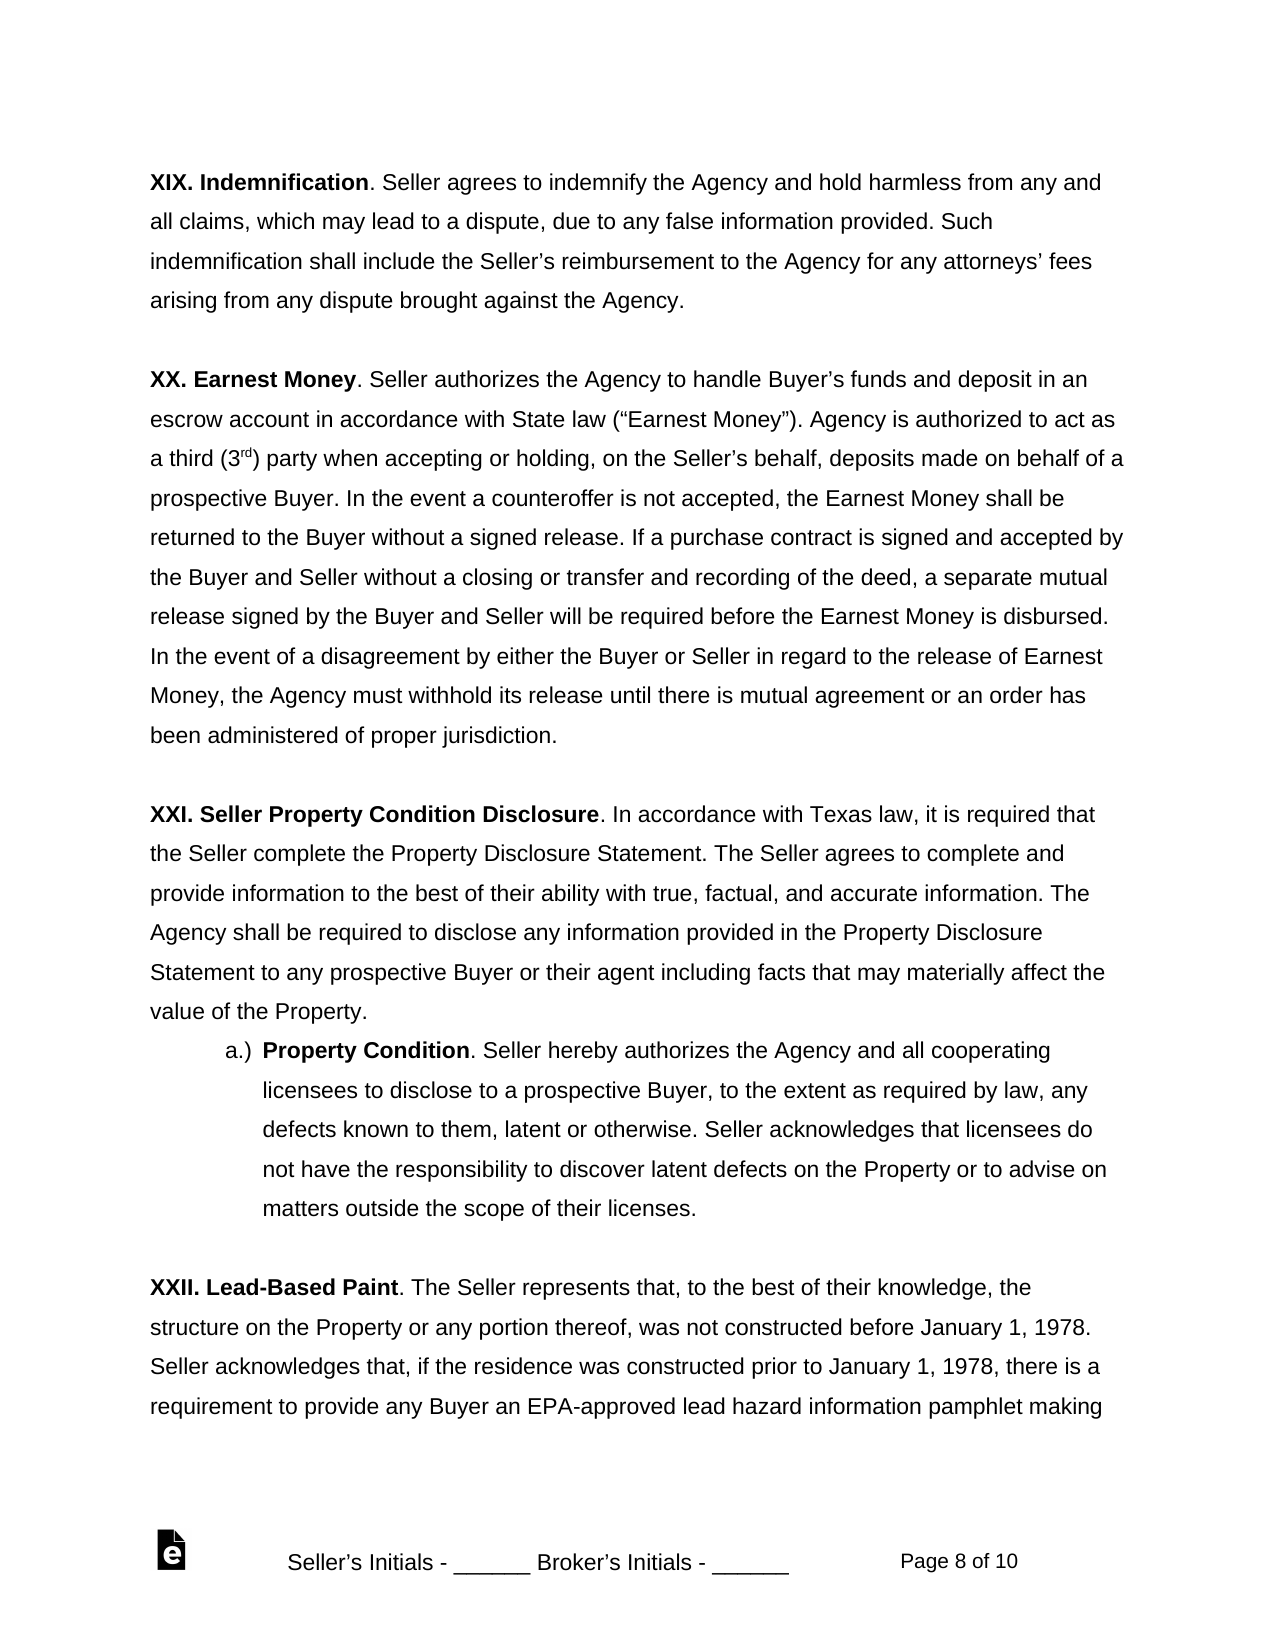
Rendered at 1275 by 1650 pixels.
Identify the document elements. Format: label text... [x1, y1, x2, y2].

picture [150, 1528, 192, 1571]
list Property Condition. Seller hereby authorizes the Agency and all cooperating licensees to disclose to a prospective Buyer, to the extent as required by law, any defects known to them, latent or otherwise. Seller acknowledges that licensees do not have the responsibility to discover latent defects on the Property or to advise on matters outside the scope of their licenses. [225, 1037, 1125, 1222]
text XIX. Indemnification. Seller agrees to indemnify the Agency and hold harmless from any and all claims, which may lead to a dispute, due to any false information provided. Such indemnification shall include the Seller’s reimbursement to the Agency for any attorneys’ fees arising from any dispute brought against the Agency. [150, 169, 1125, 314]
text XX. Earnest Money. Seller authorizes the Agency to handle Buyer’s funds and deposit in an escrow account in accordance with State law (“Earnest Money”). Agency is authorized to act as a third (3rd) party when accepting or holding, on the Seller’s behalf, deposits made on behalf of a prospective Buyer. In the event a counteroffer is not accepted, the Earnest Money shall be returned to the Buyer without a signed release. If a purchase contract is signed and accepted by the Buyer and Seller without a closing or transfer and recording of the deed, a separate mutual release signed by the Buyer and Seller will be required before the Earnest Money is disbursed. In the event of a disagreement by either the Buyer or Seller in regard to the release of Earnest Money, the Agency must withhold its release until there is mutual agreement or an order has been administered of proper jurisdiction. [150, 366, 1125, 748]
text XXI. Seller Property Condition Disclosure. In accordance with Texas law, it is required that the Seller complete the Property Disclosure Statement. The Seller agrees to complete and provide information to the best of their ability with true, factual, and accurate information. The Agency shall be required to disclose any information provided in the Property Disclosure Statement to any prospective Buyer or their agent including facts that may materially affect the value of the Property. [150, 801, 1125, 1024]
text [150, 1274, 1125, 1419]
